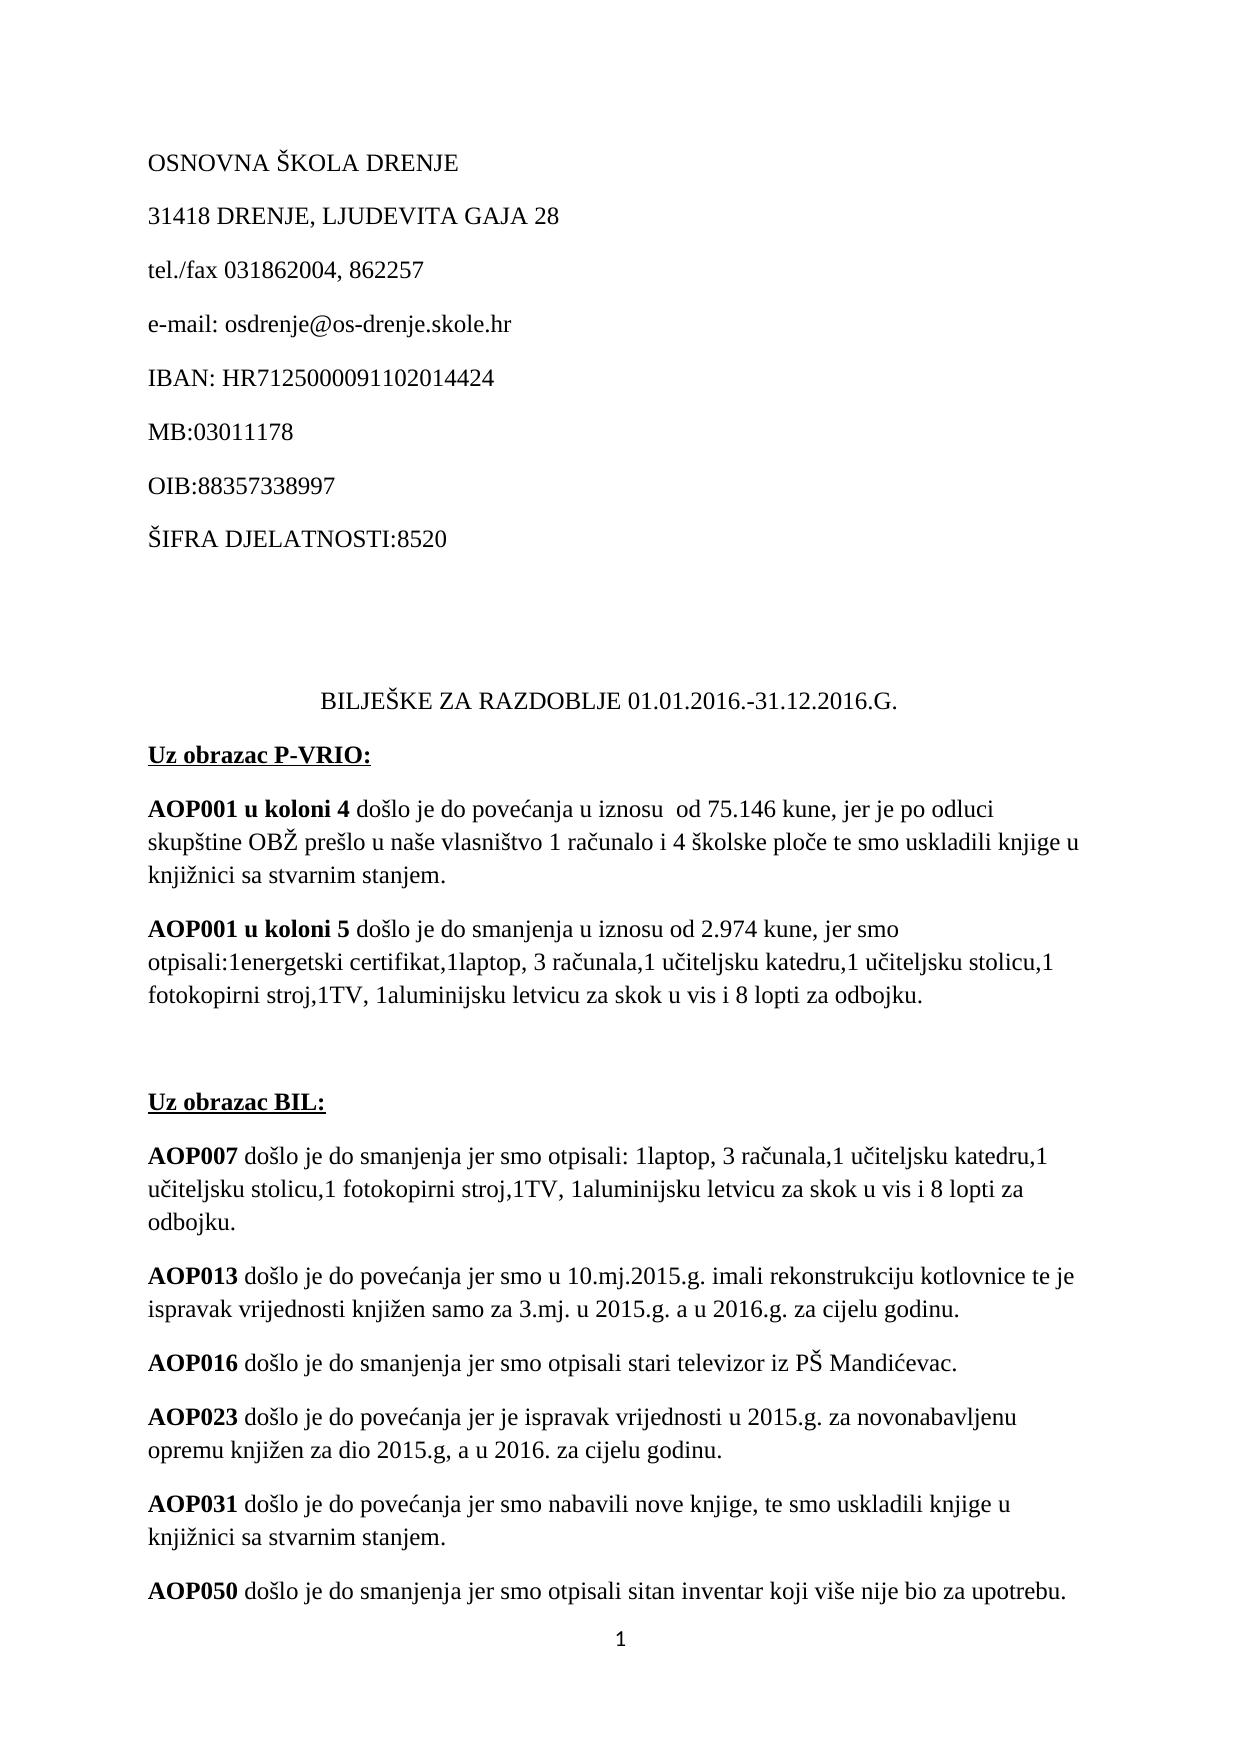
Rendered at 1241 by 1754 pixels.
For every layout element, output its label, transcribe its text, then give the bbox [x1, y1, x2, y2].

text ŠIFRA DJELATNOSTI:8520 [148, 524, 1093, 553]
text Uz obrazac P-VRIO: [148, 740, 1093, 769]
text IBAN: HR7125000091102014424 [148, 363, 1093, 392]
text e-mail: osdrenje@os-drenje.skole.hr [148, 309, 1093, 338]
text OSNOVNA ŠKOLA DRENJE [148, 148, 1093, 176]
text AOP050 došlo je do smanjenja jer smo otpisali sitan inventar koji više nije bio za upotrebu. [148, 1576, 1093, 1604]
text tel./fax 031862004, 862257 [148, 255, 1093, 284]
text AOP031 došlo je do povećanja jer smo nabavili nove knjige, te smo uskladili knjige u knjižnici sa stvarnim stanjem. [148, 1489, 1093, 1551]
text AOP007 došlo je do smanjenja jer smo otpisali: 1laptop, 3 računala,1 učiteljsku katedru,1 učiteljsku stolicu,1 fotokopirni stroj,1TV, 1aluminijsku letvicu za skok u vis i 8 lopti za odbojku. [148, 1141, 1093, 1236]
text AOP001 u koloni 5 došlo je do smanjenja u iznosu od 2.974 kune, jer smo otpisali:1energetski certifikat,1laptop, 3 računala,1 učiteljsku katedru,1 učiteljsku stolicu,1 fotokopirni stroj,1TV, 1aluminijsku letvicu za skok u vis i 8 lopti za odbojku. [148, 914, 1093, 1008]
text 31418 DRENJE, LJUDEVITA GAJA 28 [148, 201, 1093, 230]
text AOP001 u koloni 4 došlo je do povećanja u iznosu od 75.146 kune, jer je po odluci skupštine OBŽ prešlo u naše vlasništvo 1 računalo i 4 školske ploče te smo uskladili knjige u knjižnici sa stvarnim stanjem. [148, 794, 1093, 889]
text AOP013 došlo je do povećanja jer smo u 10.mj.2015.g. imali rekonstrukciju kotlovnice te je ispravak vrijednosti knjižen samo za 3.mj. u 2015.g. a u 2016.g. za cijelu godinu. [148, 1261, 1093, 1323]
text AOP023 došlo je do povećanja jer je ispravak vrijednosti u 2015.g. za novonabavljenu opremu knjižen za dio 2015.g, a u 2016. za cijelu godinu. [148, 1402, 1093, 1464]
text MB:03011178 [148, 417, 1093, 446]
text Uz obrazac BIL: [148, 1087, 1093, 1116]
text AOP016 došlo je do smanjenja jer smo otpisali stari televizor iz PŠ Mandićevac. [148, 1348, 1093, 1377]
text OIB:88357338997 [148, 471, 1093, 499]
text BILJEŠKE ZA RAZDOBLJE 01.01.2016.-31.12.2016.G. [148, 686, 1093, 715]
